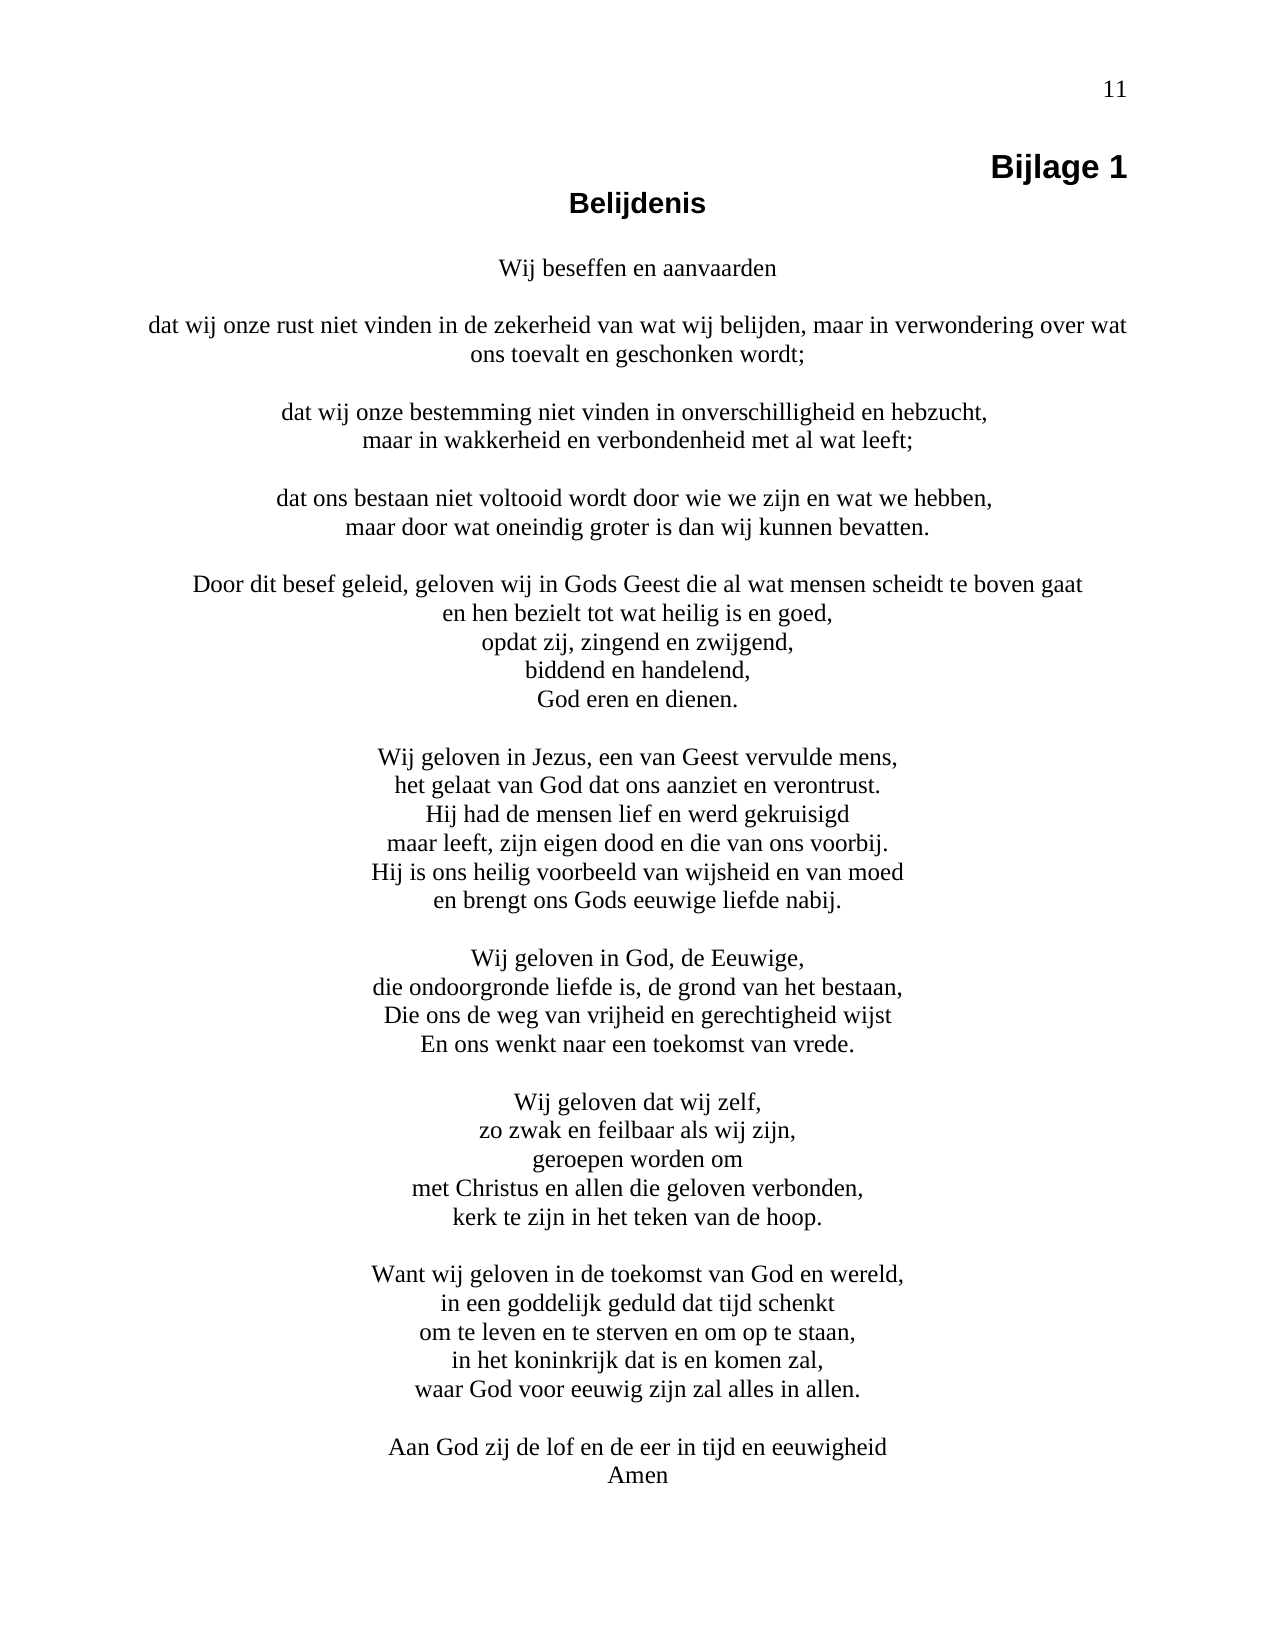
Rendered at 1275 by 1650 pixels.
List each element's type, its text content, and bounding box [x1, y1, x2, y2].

text Bijlage 1 [148, 148, 1127, 186]
text Belijdenis Wij beseffen en aanvaarden dat wij onze rust niet vinden in de zekerheid van wat wij belijden, maar in verwondering over wat ons toevalt en geschonken wordt; dat wij onze bestemming niet vinden in onverschilligheid en hebzucht, maar in wakkerheid en verbondenheid met al wat leeft; dat ons bestaan niet voltooid wordt door wie we zijn en wat we hebben, maar door wat oneindig groter is dan wij kunnen bevatten. Door dit besef geleid, geloven wij in Gods Geest die al wat mensen scheidt te boven gaat en hen bezielt tot wat heilig is en goed, opdat zij, zingend en zwijgend, biddend en handelend, God eren en dienen. Wij geloven in Jezus, een van Geest vervulde mens, het gelaat van God dat ons aanziet en verontrust. Hij had de mensen lief en werd gekruisigd maar leeft, zijn eigen dood en die van ons voorbij. Hij is ons heilig voorbeeld van wijsheid en van moed en brengt ons Gods eeuwige liefde nabij. Wij geloven in God, de Eeuwige, die ondoorgronde liefde is, de grond van het bestaan, Die ons de weg van vrijheid en gerechtigheid wijst En ons wenkt naar een toekomst van vrede. Wij geloven dat wij zelf, zo zwak en feilbaar als wij zijn, geroepen worden om met Christus en allen die geloven verbonden, kerk te zijn in het teken van de hoop. Want wij geloven in de toekomst van God en wereld, in een goddelijk geduld dat tijd schenkt om te leven en te sterven en om op te staan, in het koninkrijk dat is en komen zal, waar God voor eeuwig zijn zal alles in allen. Aan God zij de lof en de eer in tijd en eeuwigheid Amen [148, 186, 1127, 1489]
